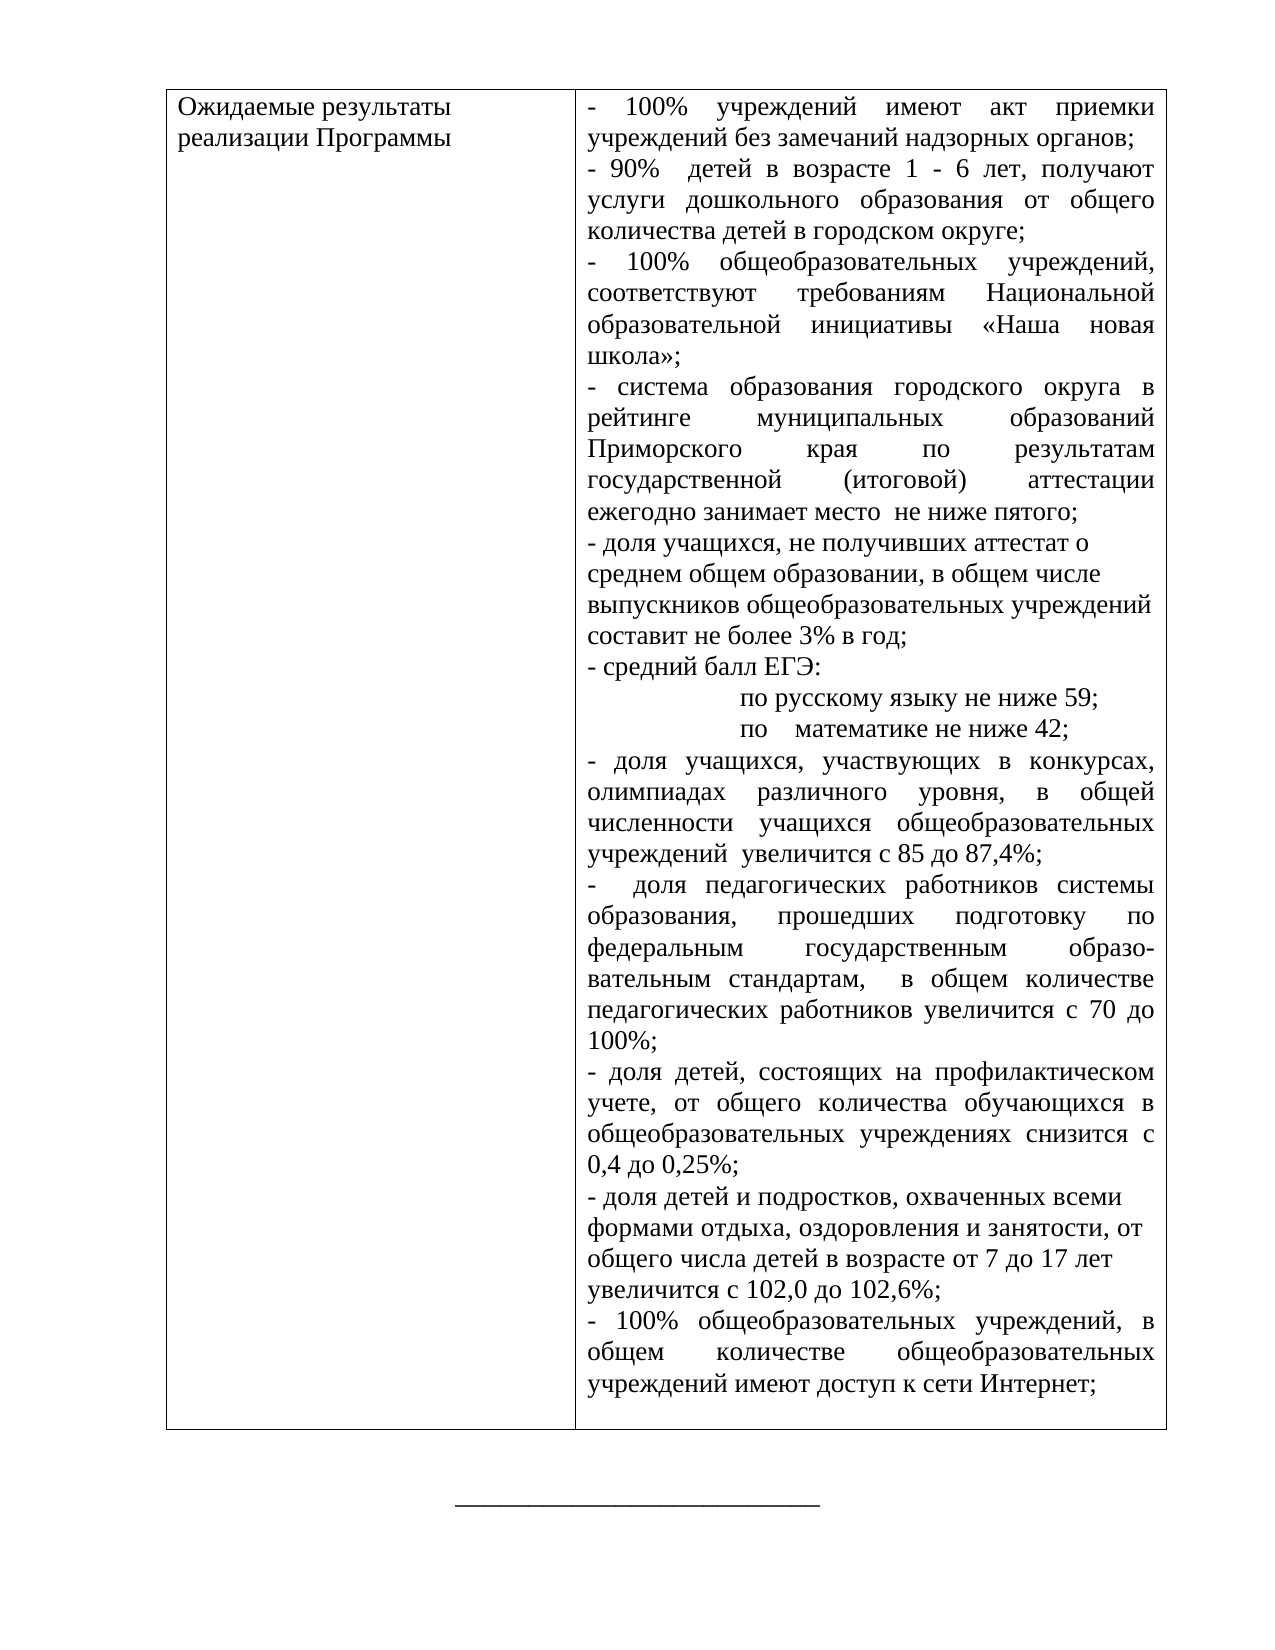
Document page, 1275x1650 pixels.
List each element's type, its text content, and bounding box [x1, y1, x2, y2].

table_cell Ожидаемые результаты реализации Программы [167, 90, 575, 1429]
text _________________________ [177, 1477, 1186, 1510]
table_cell - 100% учреждений имеют акт приемки учреждений без замечаний надзорных органов; - 90% детей в возрасте 1 - 6 лет, получают услуги дошкольного образования от общего количества детей в городском округе; - 100% общеобразовательных учреждений, соответствуют требованиям Национальной образовательной инициативы «Наша новая школа»; - система образования городского округа в рейтинге муниципальных образований Приморского края по результатам государственной (итоговой) аттестации ежегодно занимает место не ниже пятого; - доля учащихся, не получивших аттестат о среднем общем образовании, в общем числе выпускников общеобразовательных учреждений составит не более 3% в год; - средний балл ЕГЭ: по русскому языку не ниже 59; по математике не ниже 42; - доля учащихся, участвующих в конкурсах, олимпиадах различного уровня, в общей численности учащихся общеобразовательных учреждений увеличится с 85 до 87,4%; - доля педагогических работников системы образования, прошедших подготовку по федеральным государственным образо-вательным стандартам, в общем количестве педагогических работников увеличится с 70 до 100%; - доля детей, состоящих на профилактическом учете, от общего количества обучающихся в общеобразовательных учреждениях снизится с 0,4 до 0,25%; - доля детей и подростков, охваченных всеми формами отдыха, оздоровления и занятости, от общего числа детей в возрасте от 7 до 17 лет увеличится с 102,0 до 102,6%; - 100% общеобразовательных учреждений, в общем количестве общеобразовательных учреждений имеют доступ к сети Интернет; [576, 90, 1166, 1429]
